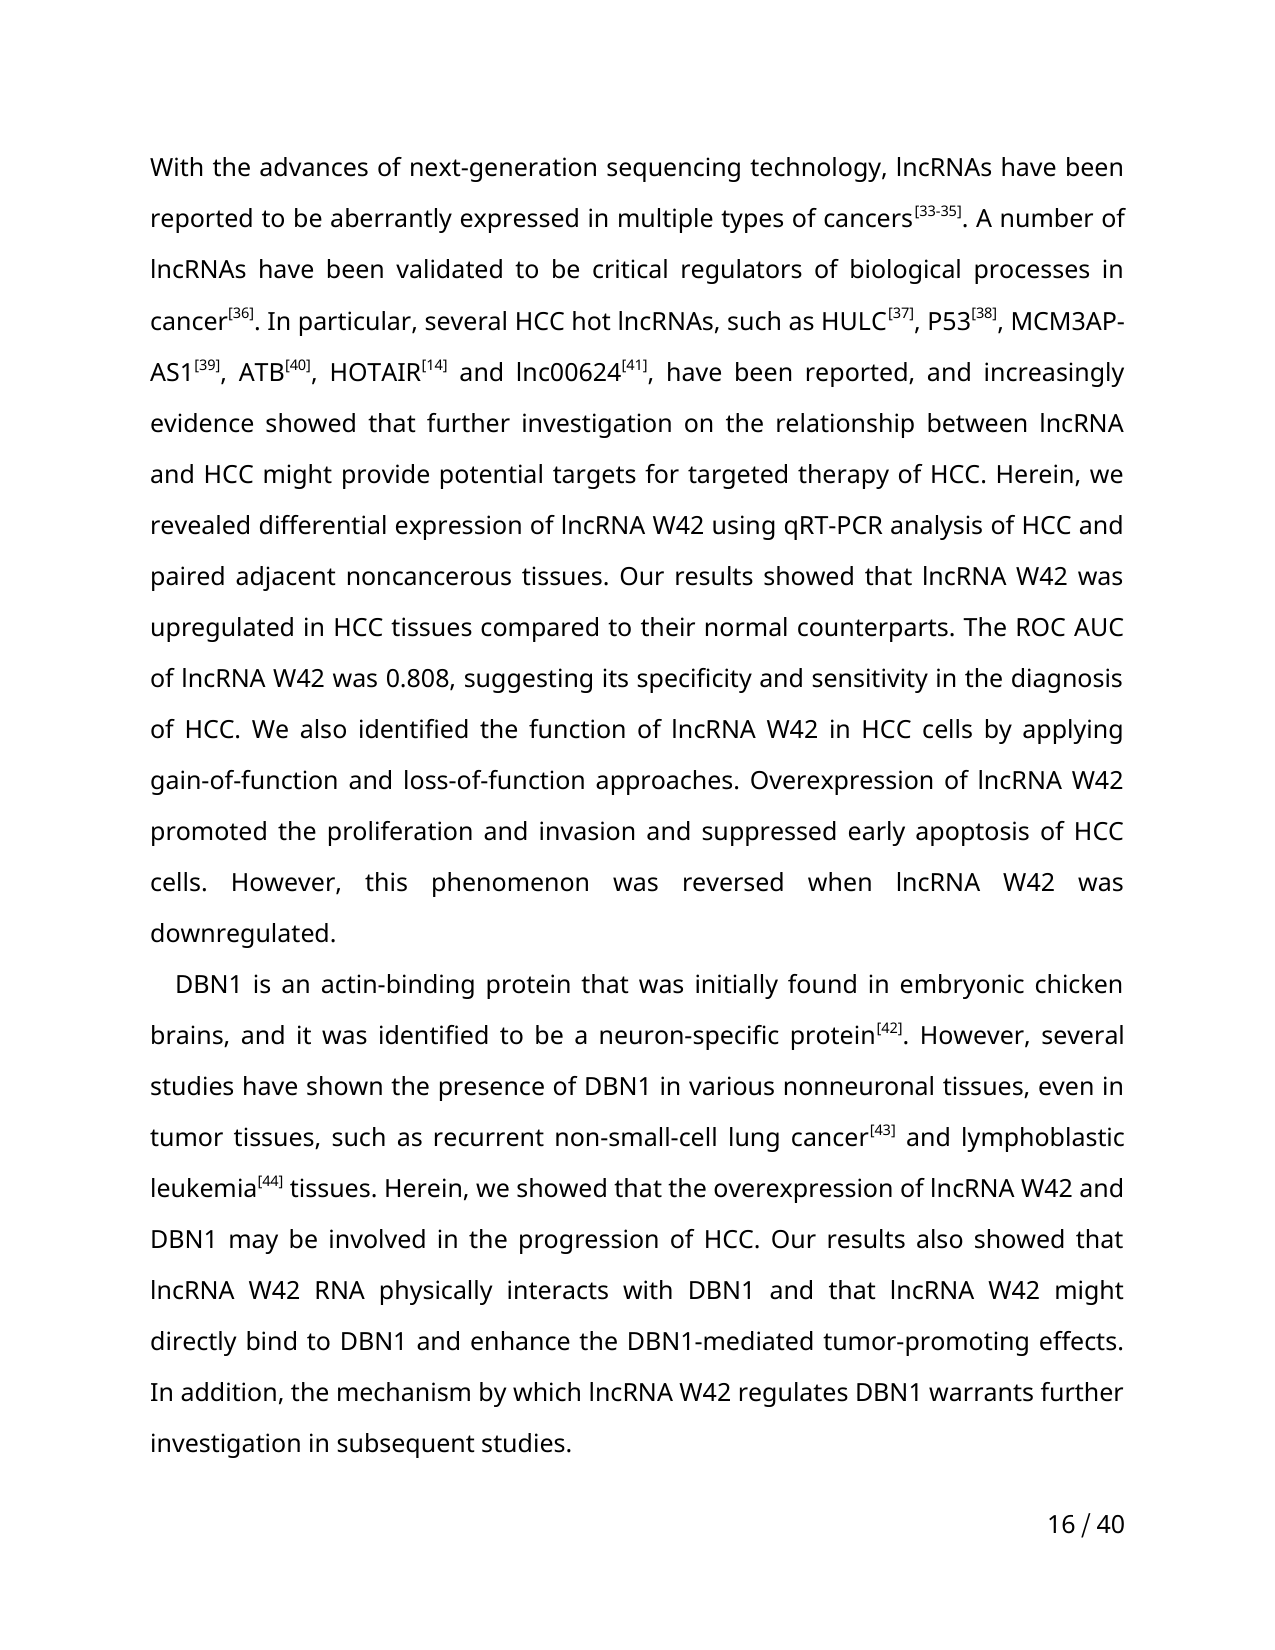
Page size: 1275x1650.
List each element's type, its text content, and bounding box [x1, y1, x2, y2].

text DBN1 is an actin-binding protein that was initially found in embryonic chicken brains, and it was identified to be a neuron-specific protein[42]. However, several studies have shown the presence of DBN1 in various nonneuronal tissues, even in tumor tissues, such as recurrent non-small-cell lung cancer[43] and lymphoblastic leukemia[44] tissues. Herein, we showed that the overexpression of lncRNA W42 and DBN1 may be involved in the progression of HCC. Our results also showed that lncRNA W42 RNA physically interacts with DBN1 and that lncRNA W42 might directly bind to DBN1 and enhance the DBN1-mediated tumor-promoting effects. In addition, the mechanism by which lncRNA W42 regulates DBN1 warrants further investigation in subsequent studies. [150, 967, 1125, 1460]
text With the advances of next-generation sequencing technology, lncRNAs have been reported to be aberrantly expressed in multiple types of cancers[33-35]. A number of lncRNAs have been validated to be critical regulators of biological processes in cancer[36]. In particular, several HCC hot lncRNAs, such as HULC[37], P53[38], MCM3AP-AS1[39], ATB[40], HOTAIR[14] and lnc00624[41], have been reported, and increasingly evidence showed that further investigation on the relationship between lncRNA and HCC might provide potential targets for targeted therapy of HCC. Herein, we revealed differential expression of lncRNA W42 using qRT-PCR analysis of HCC and paired adjacent noncancerous tissues. Our results showed that lncRNA W42 was upregulated in HCC tissues compared to their normal counterparts. The ROC AUC of lncRNA W42 was 0.808, suggesting its specificity and sensitivity in the diagnosis of HCC. We also identified the function of lncRNA W42 in HCC cells by applying gain-of-function and loss-of-function approaches. Overexpression of lncRNA W42 promoted the proliferation and invasion and suppressed early apoptosis of HCC cells. However, this phenomenon was reversed when lncRNA W42 was downregulated. [150, 150, 1125, 950]
